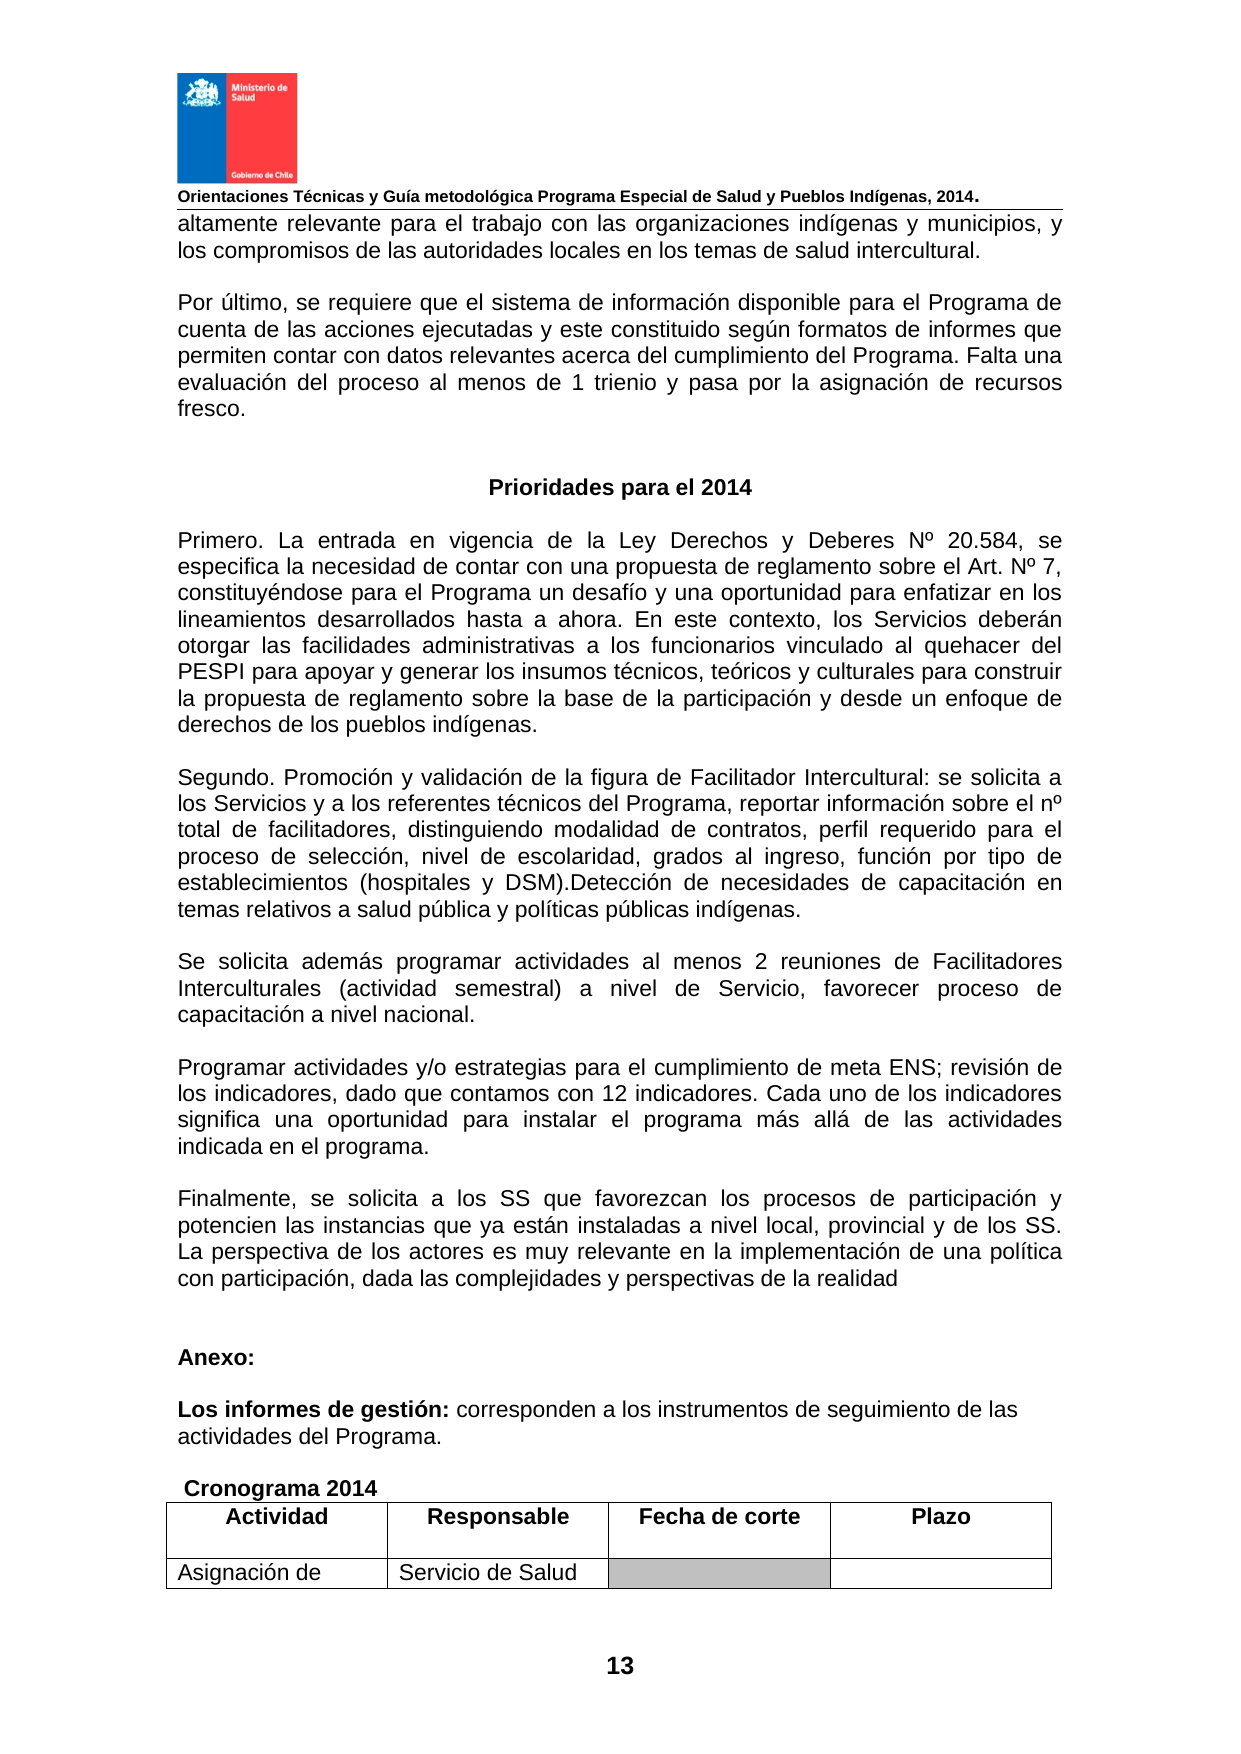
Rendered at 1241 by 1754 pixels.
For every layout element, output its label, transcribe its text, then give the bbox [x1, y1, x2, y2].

table_cell Asignación de recursos por comuna u otras entidades ejecutoras [167, 1559, 387, 1588]
table_header Plazo [831, 1503, 1051, 1558]
table_header Actividad [167, 1503, 387, 1558]
text Segundo. Promoción y validación de la figura de Facilitador Intercultural: se solicita a los Servicios y a los referentes técnicos del Programa, reportar información sobre el nº total de facilitadores, distinguiendo modalidad de contratos, perfil requerido para el proceso de selección, nivel de escolaridad, grados al ingreso, función por tipo de establecimientos (hospitales y DSM).Detección de necesidades de capacitación en temas relativos a salud pública y políticas públicas indígenas. [177, 764, 1063, 922]
text Primero. La entrada en vigencia de la Ley Derechos y Deberes Nº 20.584, se especifica la necesidad de contar con una propuesta de reglamento sobre el Art. Nº 7, constituyéndose para el Programa un desafío y una oportunidad para enfatizar en los lineamientos desarrollados hasta a ahora. En este contexto, los Servicios deberán otorgar las facilidades administrativas a los funcionarios vinculado al quehacer del PESPI para apoyar y generar los insumos técnicos, teóricos y culturales para construir la propuesta de reglamento sobre la base de la participación y desde un enfoque de derechos de los pueblos indígenas. [177, 527, 1063, 737]
table_cell [609, 1559, 830, 1588]
table_cell [831, 1559, 1051, 1588]
table_header Fecha de corte [609, 1503, 830, 1558]
text Cronograma 2014 [177, 1475, 1063, 1502]
text Finalmente, se solicita a los SS que favorezcan los procesos de participación y potencien las instancias que ya están instaladas a nivel local, provincial y de los SS. La perspectiva de los actores es muy relevante en la implementación de una política con participación, dada las complejidades y perspectivas de la realidad [177, 1185, 1063, 1291]
text Anexo: [177, 1343, 1063, 1370]
table_header Responsable [388, 1503, 608, 1558]
text Por último, se requiere que el sistema de información disponible para el Programa de cuenta de las acciones ejecutadas y este constituido según formatos de informes que permiten contar con datos relevantes acerca del cumplimiento del Programa. Falta una evaluación del proceso al menos de 1 trienio y pasa por la asignación de recursos fresco. [177, 289, 1063, 421]
text Prioridades para el 2014 [177, 474, 1063, 500]
text Se solicita además programar actividades al menos 2 reuniones de Facilitadores Interculturales (actividad semestral) a nivel de Servicio, favorecer proceso de capacitación a nivel nacional. [177, 948, 1063, 1027]
picture [177, 73, 298, 184]
text Los informes de gestión: corresponden a los instrumentos de seguimiento de las actividades del Programa. [177, 1396, 1063, 1449]
text Programar actividades y/o estrategias para el cumplimiento de meta ENS; revisión de los indicadores, dado que contamos con 12 indicadores. Cada uno de los indicadores significa una oportunidad para instalar el programa más allá de las actividades indicada en el programa. [177, 1054, 1063, 1159]
table_cell Servicio de Salud [388, 1559, 608, 1588]
